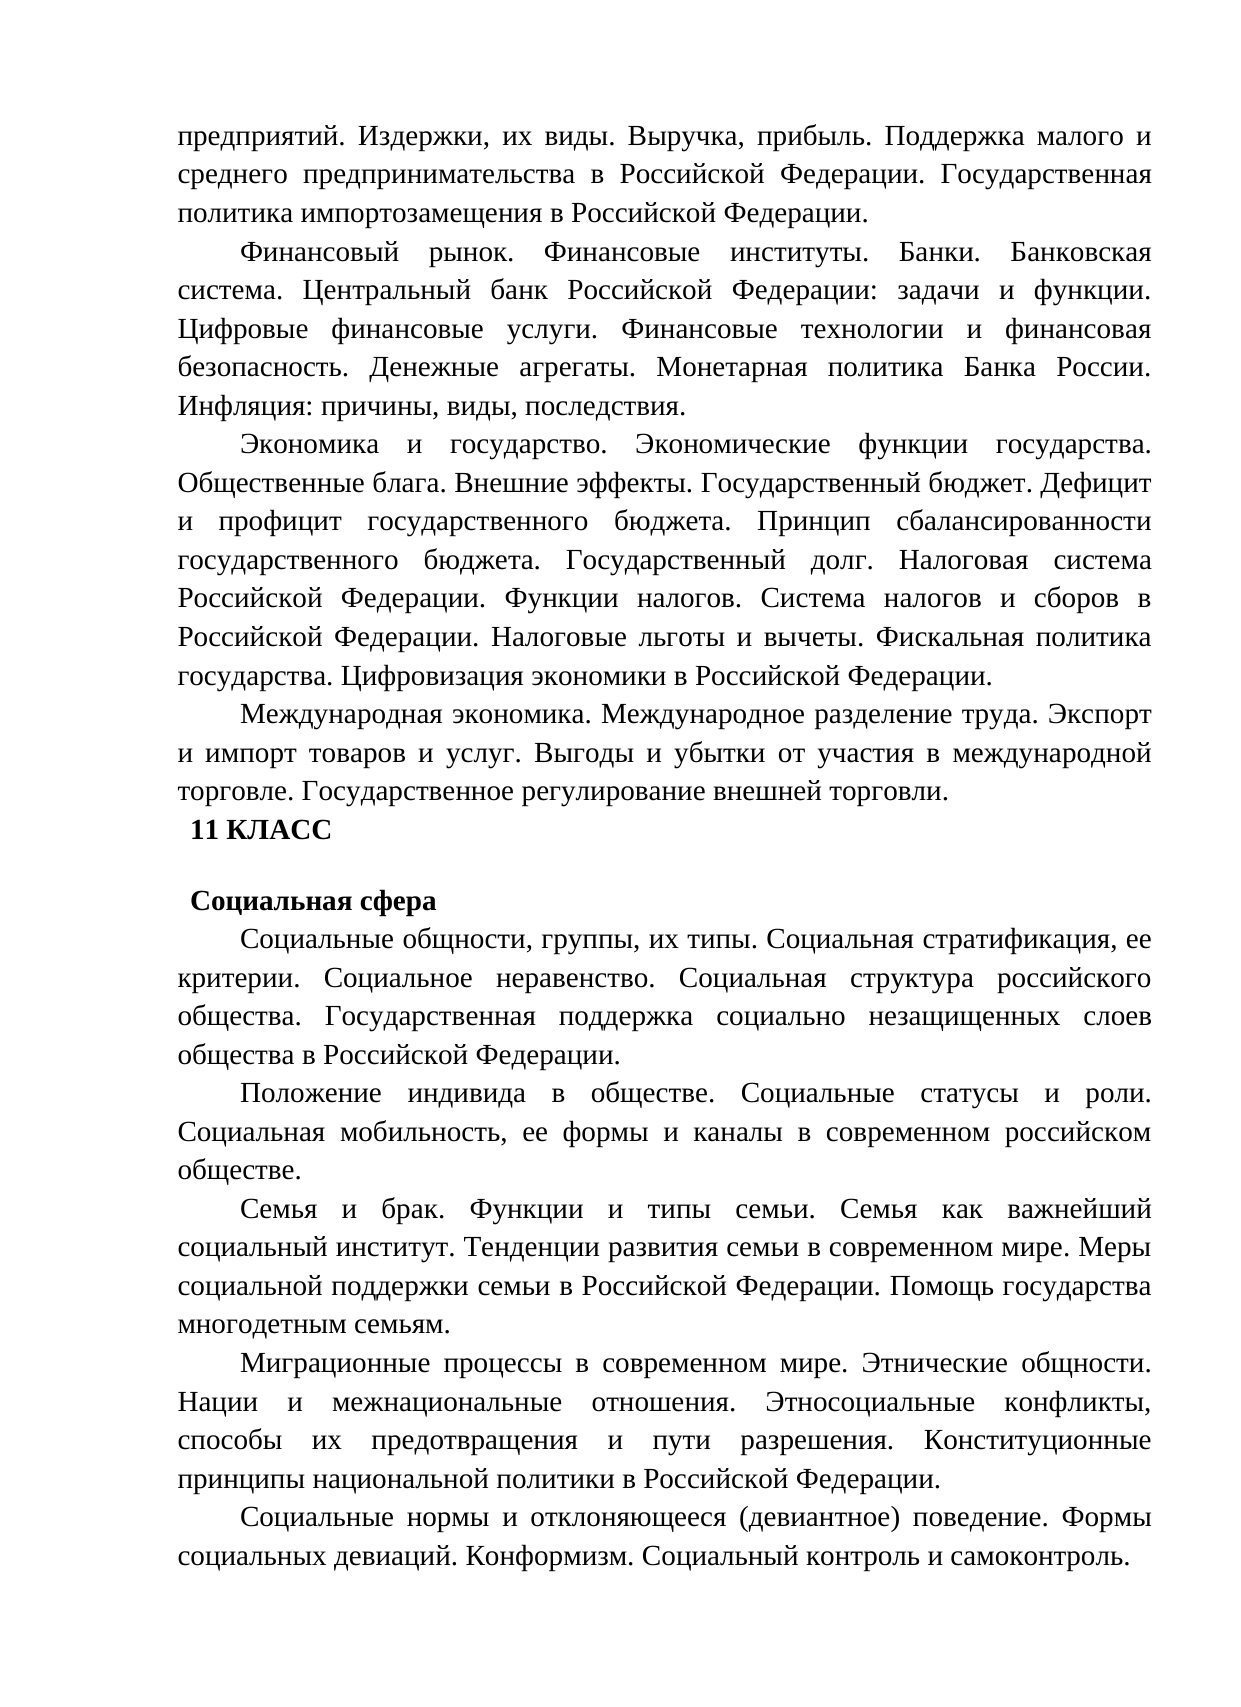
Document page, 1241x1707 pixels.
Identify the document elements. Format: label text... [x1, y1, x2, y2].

text Социальные общности, группы, их типы. Социальная стратификация, ее критерии. Социальное неравенство. Социальная структура российского общества. Государственная поддержка социально незащищенных слоев общества в Российской Федерации. [177, 921, 1152, 1070]
text Семья и брак. Функции и типы семьи. Семья как важнейший социальный институт. Тенденции развития семьи в современном мире. Меры социальной поддержки семьи в Российской Федерации. Помощь государства многодетным семьям. [177, 1191, 1152, 1340]
text Социальная сфера [190, 883, 1152, 916]
text Социальные нормы и отклоняющееся (девиантное) поведение. Формы социальных девиаций. Конформизм. Социальный контроль и самоконтроль. [177, 1499, 1152, 1571]
text 11 КЛАСС [190, 812, 1152, 845]
text Миграционные процессы в современном мире. Этнические общности. Нации и межнациональные отношения. Этносоциальные конфликты, способы их предотвращения и пути разрешения. Конституционные принципы национальной политики в Российской Федерации. [177, 1345, 1152, 1494]
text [177, 118, 1152, 229]
text Финансовый рынок. Финансовые институты. Банки. Банковская система. Центральный банк Российской Федерации: задачи и функции. Цифровые финансовые услуги. Финансовые технологии и финансовая безопасность. Денежные агрегаты. Монетарная политика Банка России. Инфляция: причины, виды, последствия. [177, 234, 1152, 421]
text Международная экономика. Международное разделение труда. Экспорт и импорт товаров и услуг. Выгоды и убытки от участия в международной торговле. Государственное регулирование внешней торговли. [177, 696, 1152, 807]
text Положение индивида в обществе. Социальные статусы и роли. Социальная мобильность, ее формы и каналы в современном российском обществе. [177, 1075, 1152, 1186]
text Экономика и государство. Экономические функции государства. Общественные блага. Внешние эффекты. Государственный бюджет. Дефицит и профицит государственного бюджета. Принцип сбалансированности государственного бюджета. Государственный долг. Налоговая система Российской Федерации. Функции налогов. Система налогов и сборов в Российской Федерации. Налоговые льготы и вычеты. Фискальная политика государства. Цифровизация экономики в Российской Федерации. [177, 426, 1152, 691]
